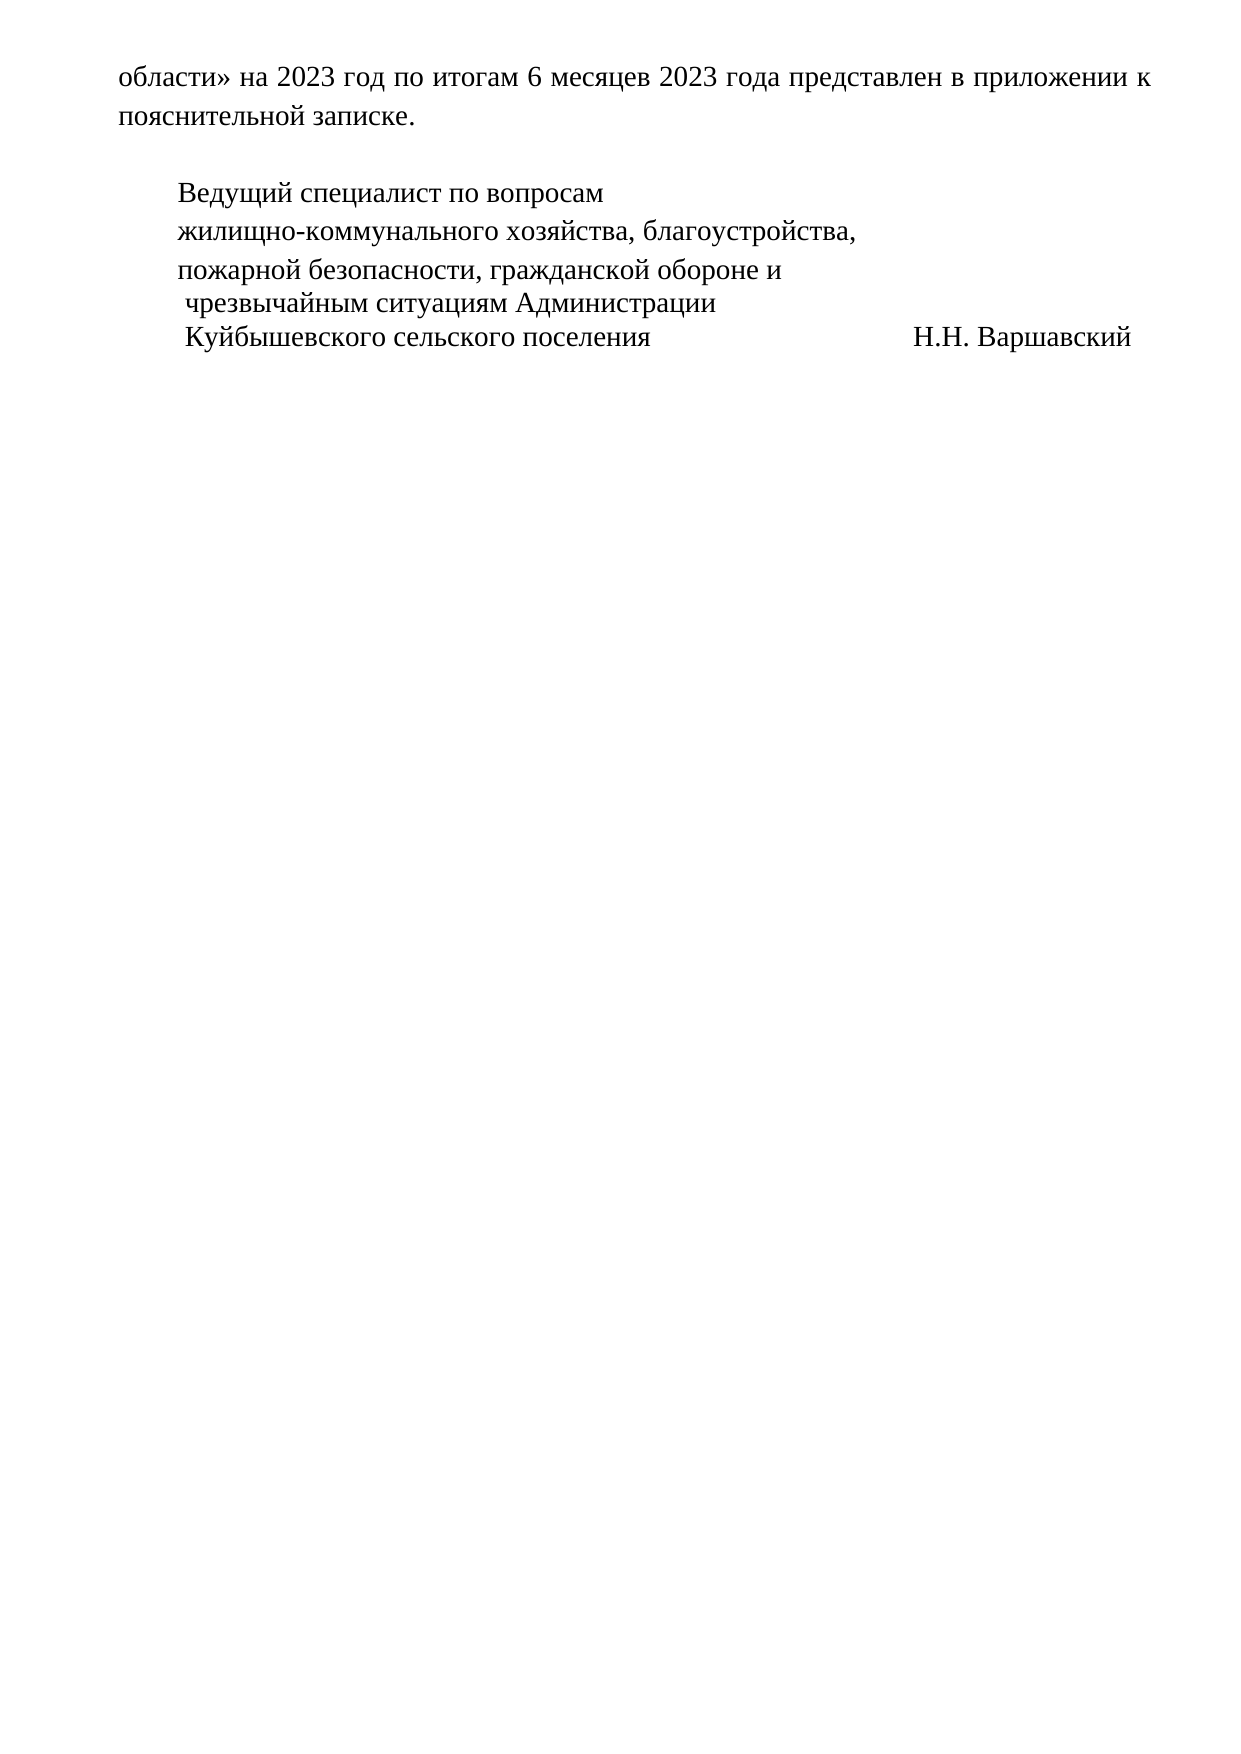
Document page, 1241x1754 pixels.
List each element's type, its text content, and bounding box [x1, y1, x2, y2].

text пожарной безопасности, гражданской обороне и [177, 252, 1152, 285]
text Куйбышевского сельского поселения Н.Н. Варшавский [177, 319, 1152, 352]
text чрезвычайным ситуациям Администрации [177, 285, 1152, 319]
text жилищно-коммунального хозяйства, благоустройства, [177, 213, 1152, 247]
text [118, 59, 1152, 131]
text Ведущий специалист по вопросам [177, 175, 1152, 208]
